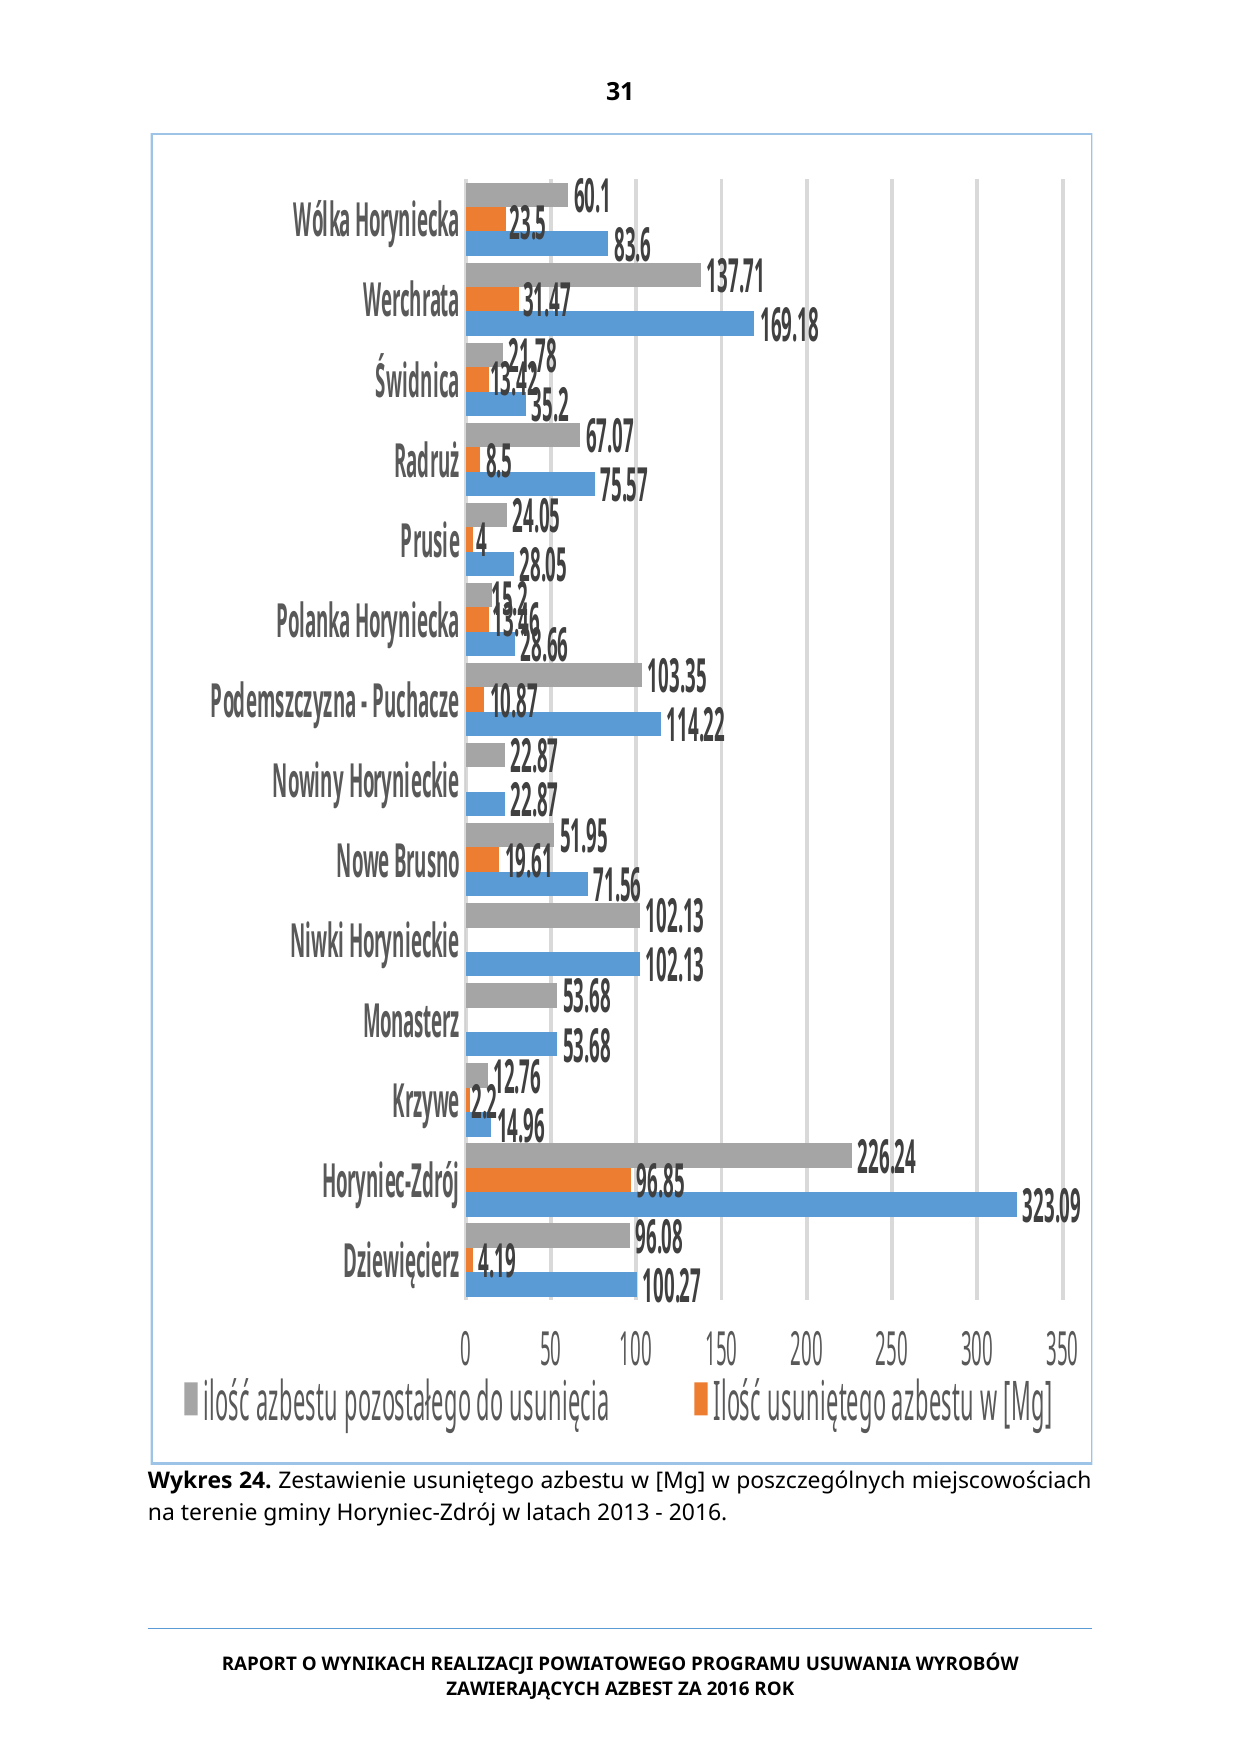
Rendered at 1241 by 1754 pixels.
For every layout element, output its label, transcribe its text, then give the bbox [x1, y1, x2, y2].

text Wykres 24. Zestawienie usuniętego azbestu w [Mg] w poszczególnych miejscowościach na terenie gminy Horyniec-Zdrój w latach 2013 - 2016. [148, 133, 1092, 1527]
